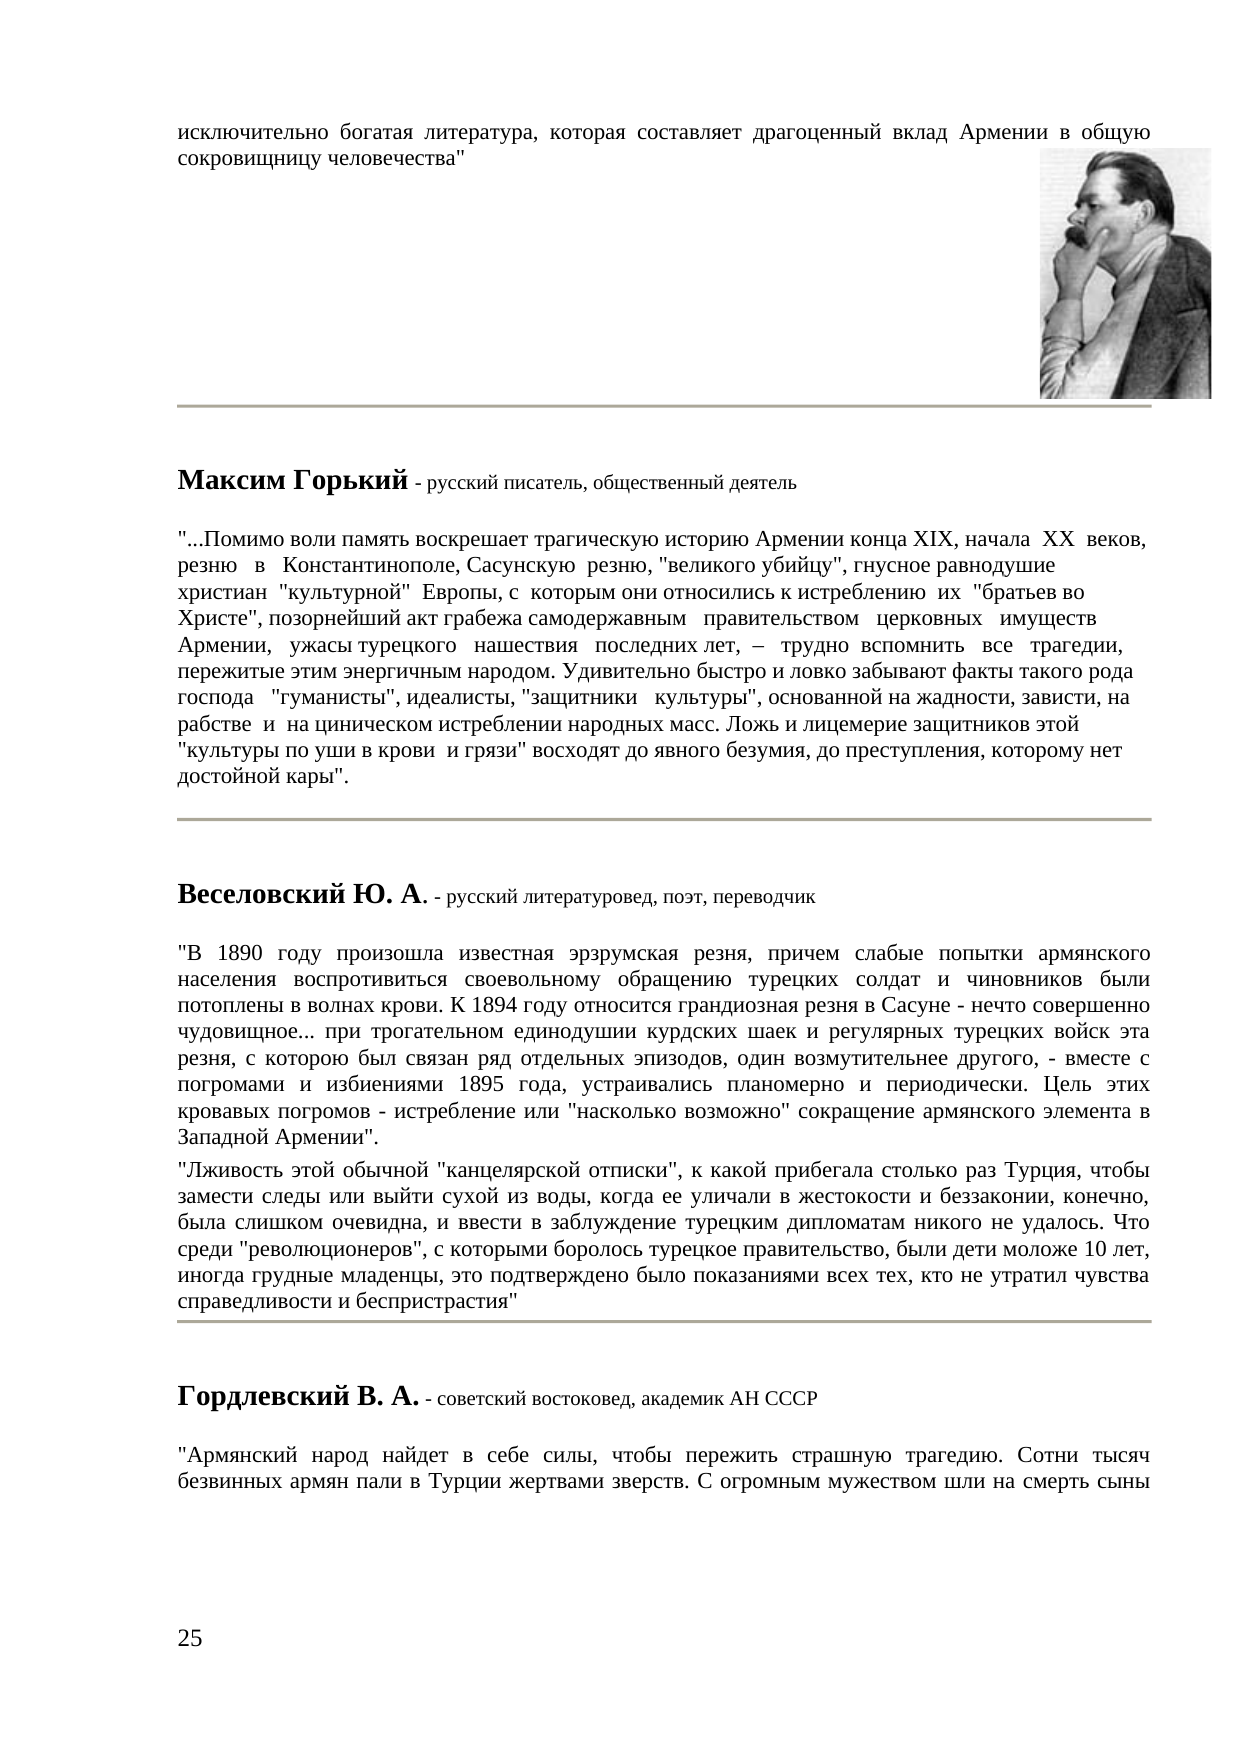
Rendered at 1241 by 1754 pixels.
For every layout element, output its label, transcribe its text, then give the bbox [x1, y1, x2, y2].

picture [1039, 148, 1212, 399]
text "...Помимо воли память воскрешает трагическую историю Армении конца XIX, начала XX веков, резню в Константинополе, Сасунскую резню, "великого убийцу", гнусное равнодушие христиан "культурной" Европы, с которым они относились к истреблению их "братьев во Христе", позорнейший акт грабежа самодержавным правительством церковных имуществ Армении, ужасы турецкого нашествия последних лет, – трудно вспомнить все трагедии, пережитые этим энергичным народом. Удивительно быстро и ловко забывают факты такого рода господа "гуманисты", идеалисты, "защитники культуры", основанной на жадности, зависти, на рабстве и на циническом истреблении народных масс. Ложь и лицемерие защитников этой "культуры по уши в крови и грязи" восходят до явного безумия, до преступления, которому нет достойной кары". [177, 525, 1152, 789]
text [177, 1441, 1152, 1493]
text Гордлевский В. А. - советский востоковед, академик АН СССР [177, 1378, 1152, 1411]
text Веселовский Ю. А. - русский литературовед, поэт, переводчик [177, 876, 1152, 909]
text "В 1890 году произошла известная эрзрумская резня, причем слабые попытки армянского населения воспротивиться своевольному обращению турецких солдат и чиновников были потоплены в волнах крови. К 1894 году относится грандиозная резня в Сасуне - нечто совершенно чудовищное... при трогательном единодушии курдских шаек и регулярных турецких войск эта резня, с которою был связан ряд отдельных эпизодов, один возмутительнее другого, - вместе с погромами и избиениями 1895 года, устраивались планомерно и периодически. Цель этих кровавых погромов - истребление или "насколько возможно" сокращение армянского элемента в Западной Армении". [177, 938, 1152, 1149]
text "Лживость этой обычной "канцелярской отписки", к какой прибегала столько раз Турция, чтобы замести следы или выйти сухой из воды, когда ее уличали в жестокости и беззаконии, конечно, была слишком очевидна, и ввести в заблуждение турецким дипломатам никого не удалось. Что среди "революционеров", с которыми боролось турецкое правительство, были дети моложе 10 лет, иногда грудные младенцы, это подтверждено было показаниями всех тех, кто не утратил чувства справедливости и беспристрастия" [177, 1156, 1152, 1314]
text Максим Горький - русский писатель, общественный деятель [177, 462, 1152, 496]
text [177, 118, 1152, 171]
